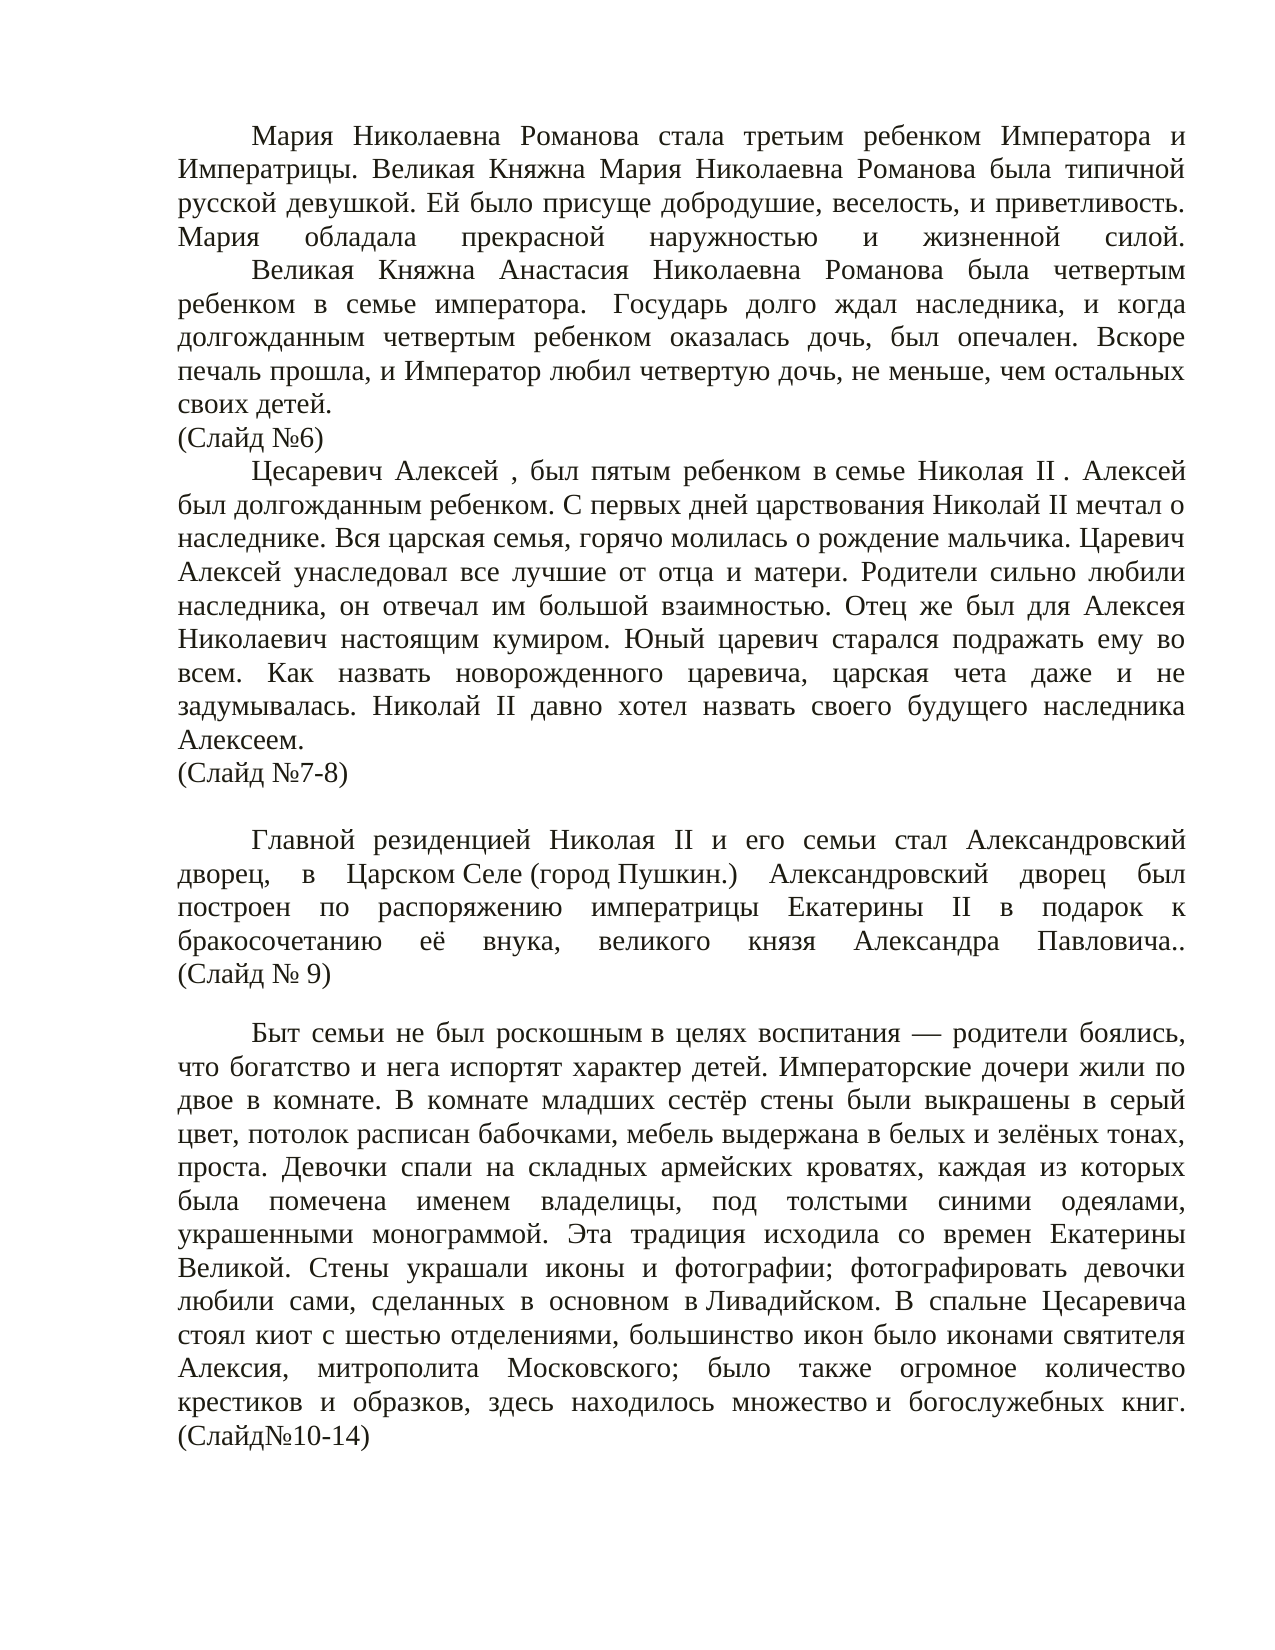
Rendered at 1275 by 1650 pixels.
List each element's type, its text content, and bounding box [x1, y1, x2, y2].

text Быт семьи не был роскошным в целях воспитания — родители боялись, что богатство и нега испортят характер детей. Императорские дочери жили по двое в комнате. В комнате младших сестёр стены были выкрашены в серый цвет, потолок расписан бабочками, мебель выдержана в белых и зелёных тонах, проста. Девочки спали на складных армейских кроватях, каждая из которых была помечена именем владелицы, под толстыми синими одеялами, украшенными монограммой. Эта традиция исходила со времен Екатерины Великой. Стены украшали иконы и фотографии; фотографировать девочки любили сами, сделанных в основном в Ливадийском. В спальне Цесаревича стоял киот с шестью отделениями, большинство икон было иконами святителя Алексия, митрополита Московского; было также огромное количество крестиков и образков, здесь находилось множество и богослужебных книг. (Слайд№10-14) [177, 1015, 1186, 1451]
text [177, 118, 1186, 990]
